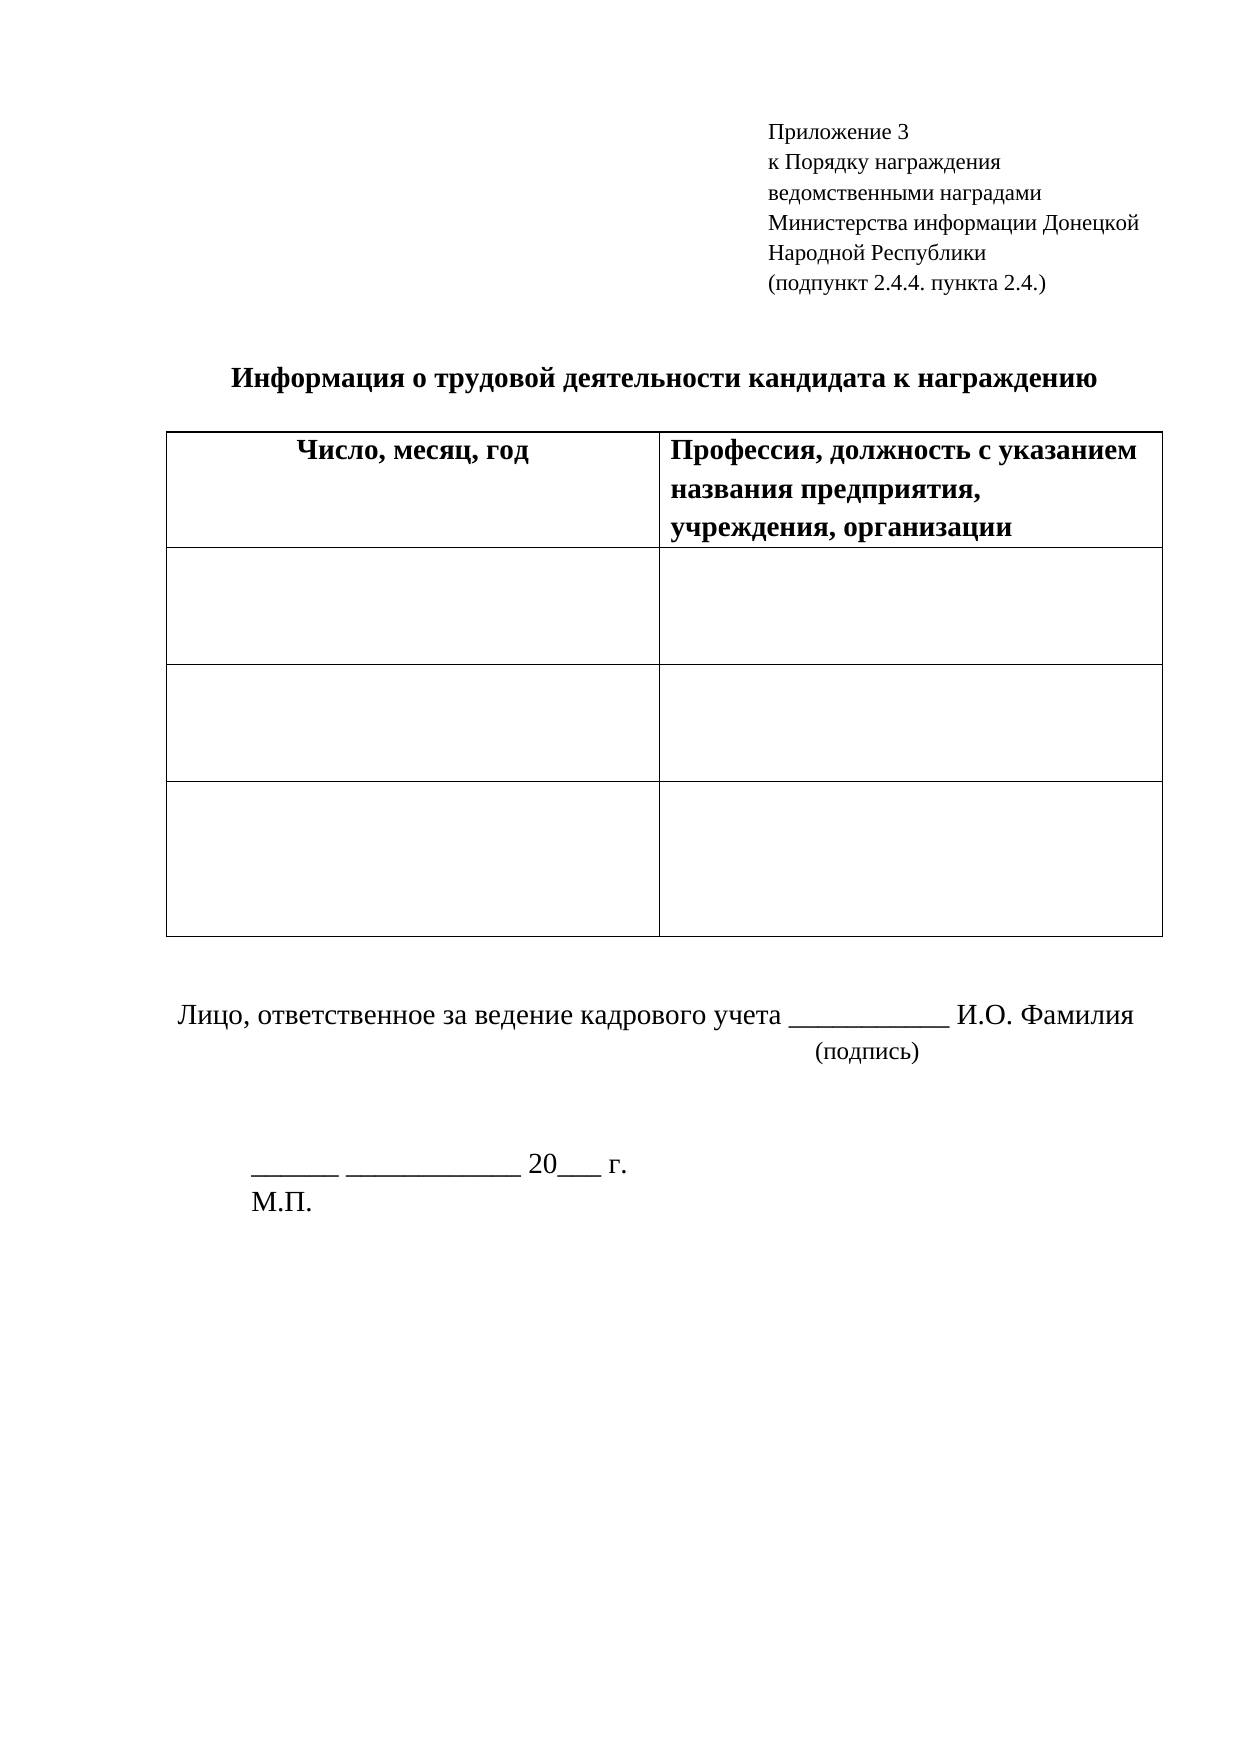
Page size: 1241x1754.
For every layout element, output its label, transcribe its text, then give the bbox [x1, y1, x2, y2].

table_cell [167, 782, 659, 936]
text Информация о трудовой деятельности кандидата к награждению [177, 360, 1152, 393]
text ______ ____________ 20___ г. [177, 1146, 1152, 1179]
table_cell [660, 665, 1162, 781]
table_header Профессия, должность с указанием названия предприятия, учреждения, организации [660, 433, 1162, 547]
table_cell [660, 782, 1162, 936]
text Лицо, ответственное за ведение кадрового учета ___________ И.О. Фамилия [177, 997, 1152, 1031]
text М.П. [177, 1184, 1152, 1218]
text (подпункт 2.4.4. пункта 2.4.) [768, 269, 1152, 296]
text к Порядку награждения ведомственными наградами [768, 148, 1152, 205]
table_cell [167, 665, 659, 781]
table_cell [167, 548, 659, 664]
text Приложение 3 [768, 118, 1152, 144]
text Министерства информации Донецкой Народной Республики [768, 209, 1152, 265]
table_cell [660, 548, 1162, 664]
text (подпись) [177, 1036, 1152, 1065]
table_header Число, месяц, год [167, 433, 659, 547]
